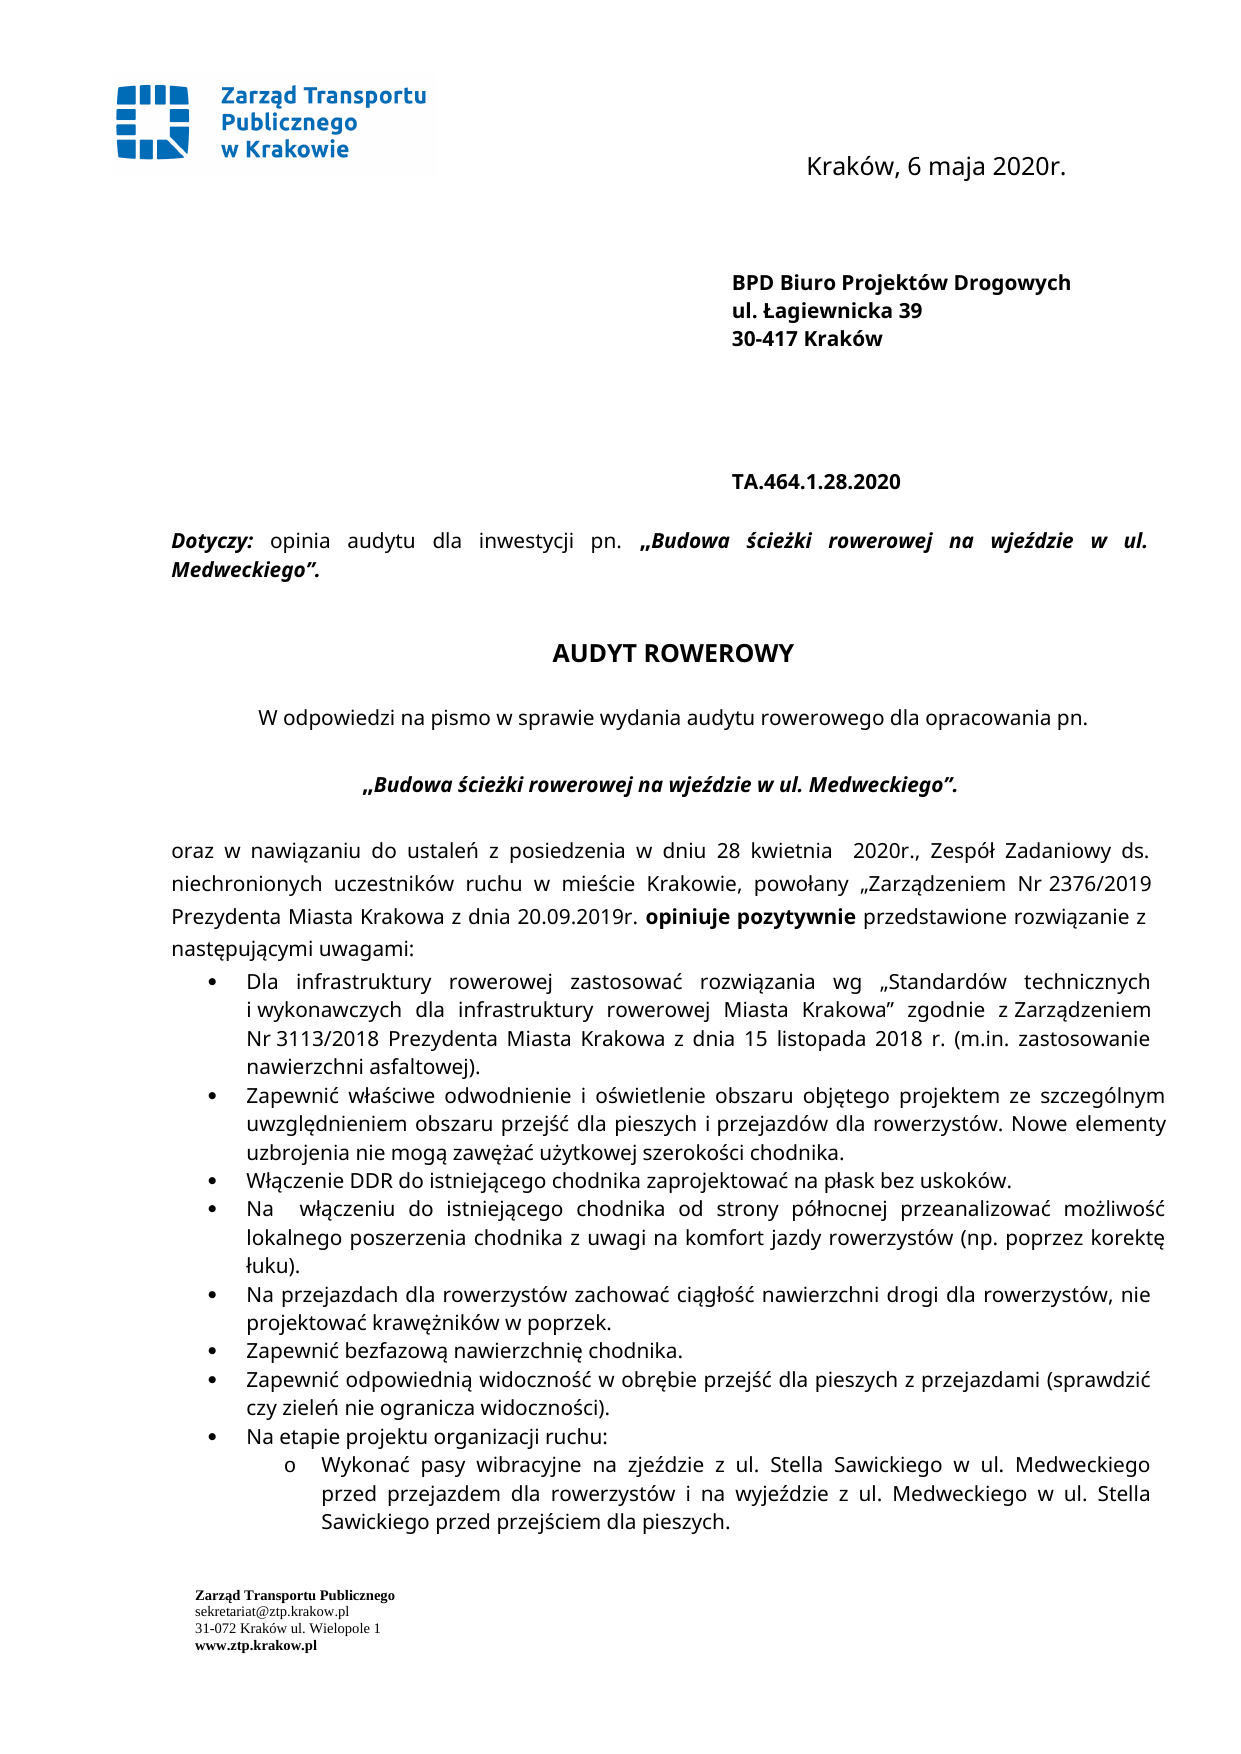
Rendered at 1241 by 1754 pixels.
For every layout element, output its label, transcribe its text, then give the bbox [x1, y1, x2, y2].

text W odpowiedzi na pismo w sprawie wydania audytu rowerowego dla opracowania pn. [171, 703, 1152, 731]
list Dla infrastruktury rowerowej zastosować rozwiązania wg „Standardów technicznych i wykonawczych dla infrastruktury rowerowej Miasta Krakowa” zgodnie z Zarządzeniem Nr 3113/2018 Prezydenta Miasta Krakowa z dnia 15 listopada 2018 r. (m.in. zastosowanie nawierzchni asfaltowej). [209, 967, 1152, 1081]
text TA.464.1.28.2020 [687, 467, 1152, 495]
text BPD Biuro Projektów Drogowych [687, 268, 1152, 296]
text 30-417 Kraków [687, 324, 1152, 353]
list Włączenie DDR do istniejącego chodnika zaprojektować na płask bez uskoków. [209, 1166, 1167, 1194]
list „Budowa ścieżki rowerowej na wjeździe w ul. Medweckiego”. [171, 768, 1152, 799]
list Wykonać pasy wibracyjne na zjeździe z ul. Stella Sawickiego w ul. Medweckiego przed przejazdem dla rowerzystów i na wyjeździe z ul. Medweckiego w ul. Stella Sawickiego przed przejściem dla pieszych. [284, 1450, 1152, 1536]
picture [112, 73, 438, 176]
list Na przejazdach dla rowerzystów zachować ciągłość nawierzchni drogi dla rowerzystów, nie projektować krawężników w poprzek. [209, 1280, 1152, 1337]
list Zapewnić odpowiednią widoczność w obrębie przejść dla pieszych z przejazdami (sprawdzić czy zieleń nie ogranicza widoczności). [209, 1365, 1152, 1422]
list Zapewnić bezfazową nawierzchnię chodnika. [209, 1337, 1167, 1365]
list Zapewnić właściwe odwodnienie i oświetlenie obszaru objętego projektem ze szczególnym uwzględnieniem obszaru przejść dla pieszych i przejazdów dla rowerzystów. Nowe elementy uzbrojenia nie mogą zawężać użytkowej szerokości chodnika. [209, 1081, 1167, 1166]
list Dotyczy: opinia audytu dla inwestycji pn. „Budowa ścieżki rowerowej na wjeździe w ul. Medweckiego”. [171, 524, 1152, 583]
text AUDYT ROWEROWY [195, 636, 1152, 670]
text ul. Łagiewnicka 39 [687, 296, 1152, 324]
list Na etapie projektu organizacji ruchu: [209, 1422, 1152, 1450]
text oraz w nawiązaniu do ustaleń z posiedzenia w dniu 28 kwietnia 2020r., Zespół Zadaniowy ds. niechronionych uczestników ruchu w mieście Krakowie, powołany „Zarządzeniem Nr 2376/2019 Prezydenta Miasta Krakowa z dnia 20.09.2019r. opiniuje pozytywnie przedstawione rozwiązanie z następującymi uwagami: [171, 837, 1152, 963]
list Na włączeniu do istniejącego chodnika od strony północnej przeanalizować możliwość lokalnego poszerzenia chodnika z uwagi na komfort jazdy rowerzystów (np. poprzez korektę łuku). [209, 1194, 1167, 1280]
